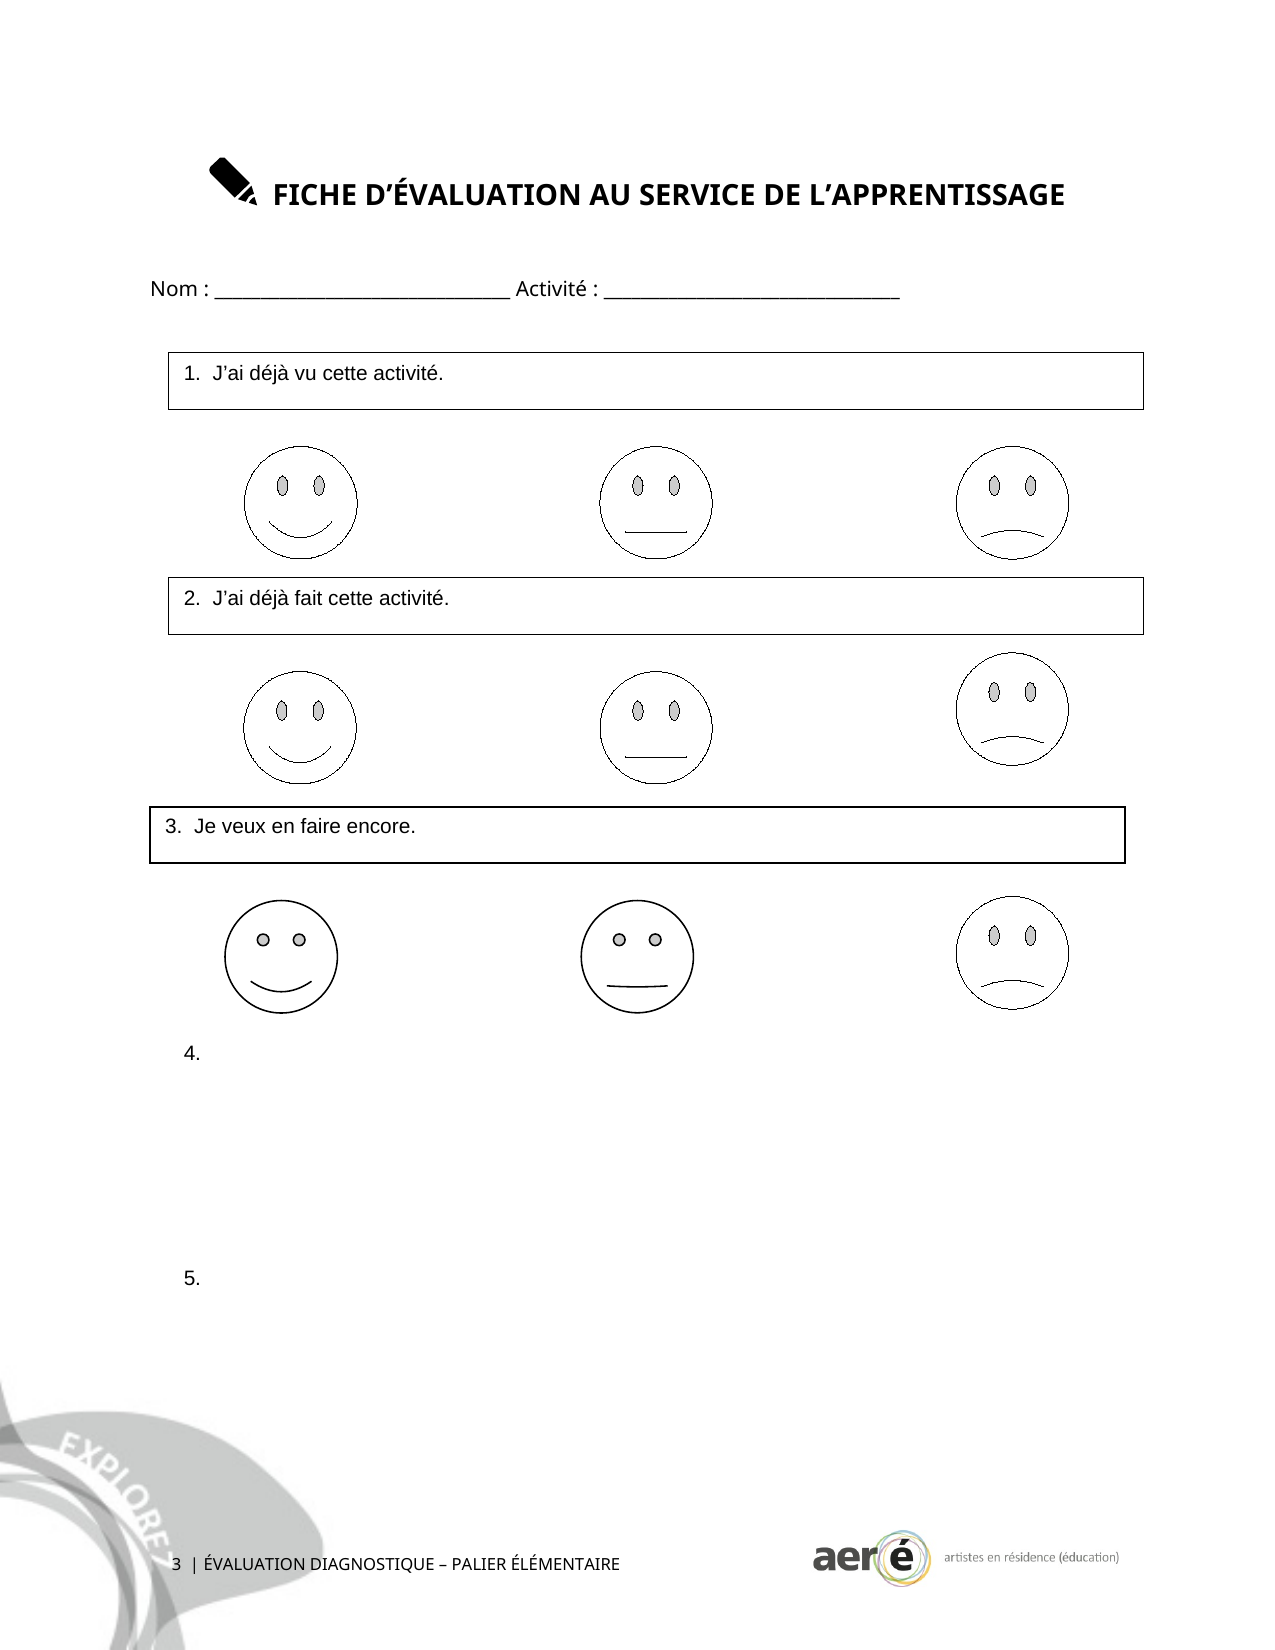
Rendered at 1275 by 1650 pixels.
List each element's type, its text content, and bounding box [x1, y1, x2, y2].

subtitle FICHE D’ÉVALUATION AU SERVICE DE L’APPRENTISSAGE [150, 157, 1125, 214]
picture [0, 0, 1275, 1650]
text Nom : ________________________________ Activité : ________________________________ [150, 276, 1125, 301]
